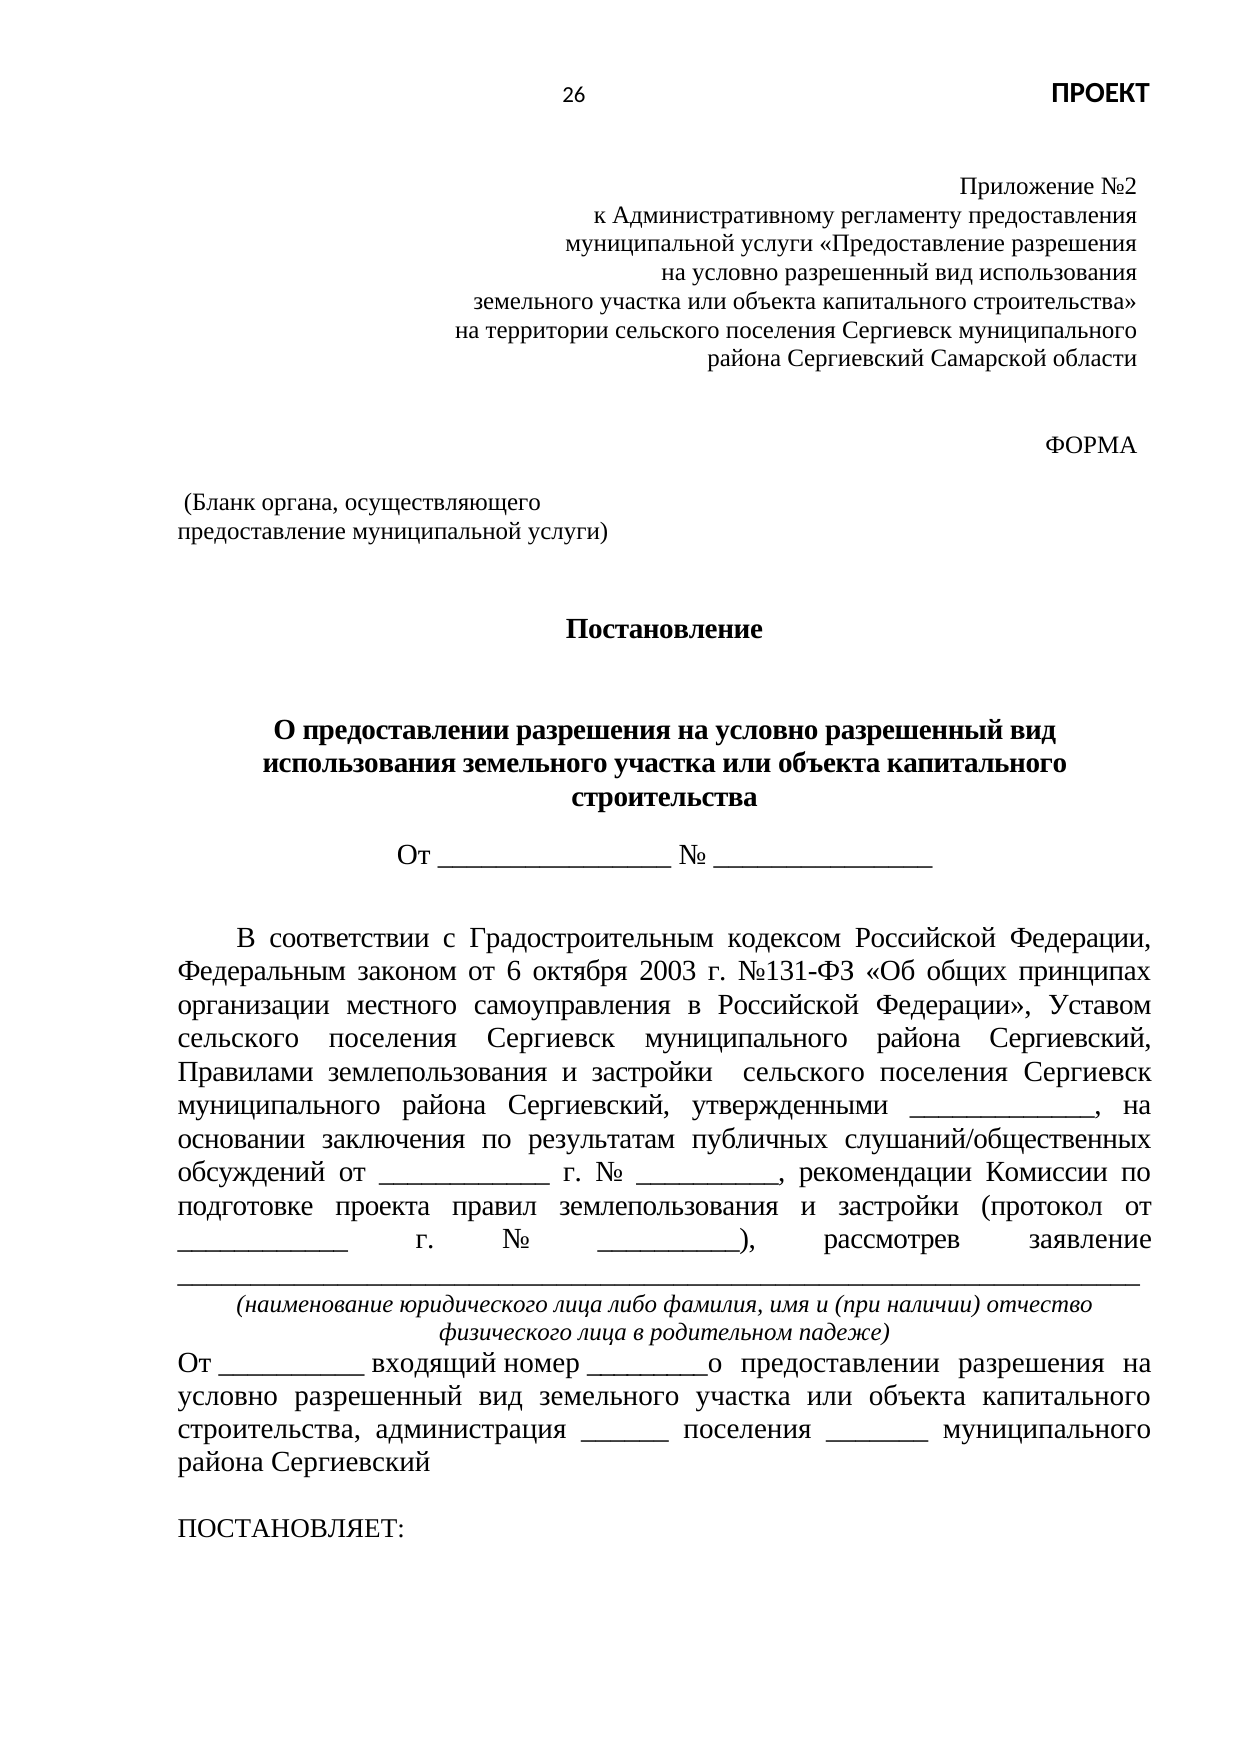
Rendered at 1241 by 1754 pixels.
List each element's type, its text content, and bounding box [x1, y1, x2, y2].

text к Административному регламенту предоставления [201, 200, 1137, 228]
text (Бланк органа, осуществляющего предоставление муниципальной услуги) [177, 487, 1152, 545]
text Приложение №2 [201, 171, 1137, 200]
text О предоставлении разрешения на условно разрешенный вид использования земельного участка или объекта капитального строительства [177, 712, 1152, 812]
text ФОРМА [201, 430, 1137, 458]
text района Сергиевский Самарской области [201, 343, 1137, 372]
text От __________ входящий номер о предоставлении разрешения на условно разрешенный вид земельного участка или объекта капитального строительства, администрация ______ поселения _______ муниципального района Сергиевский [177, 1346, 1152, 1478]
text муниципальной услуги «Предоставление разрешения [201, 228, 1137, 257]
text земельного участка или объекта капитального строительства» [201, 286, 1137, 315]
text Постановление [177, 611, 1152, 645]
text на условно разрешенный вид использования [201, 257, 1137, 286]
text на территории сельского поселения Сергиевск муниципального [201, 315, 1137, 343]
text От ________________ № _______________ [177, 841, 1152, 870]
text (наименование юридического лица либо фамилия, имя и (при наличии) отчество физического лица в родительном падеже) [177, 1289, 1152, 1346]
text ПОСТАНОВЛЯЕТ: [177, 1511, 1152, 1544]
text В соответствии с Градостроительным кодексом Российской Федерации, Федеральным законом от 6 октября 2003 г. №131-ФЗ «Об общих принципах организации местного самоуправления в Российской Федерации», Уставом сельского поселения Сергиевск муниципального района Сергиевский, Правилами землепользования и застройки сельского поселения Сергиевск муниципального района Сергиевский, утвержденными _____________, на основании заключения по результатам публичных слушаний/общественных обсуждений от ____________ г. № __________, рекомендации Комиссии по подготовке проекта правил землепользования и застройки (протокол от ____________ г. № __________), рассмотрев заявление __________________________________________________________________ [177, 920, 1152, 1289]
